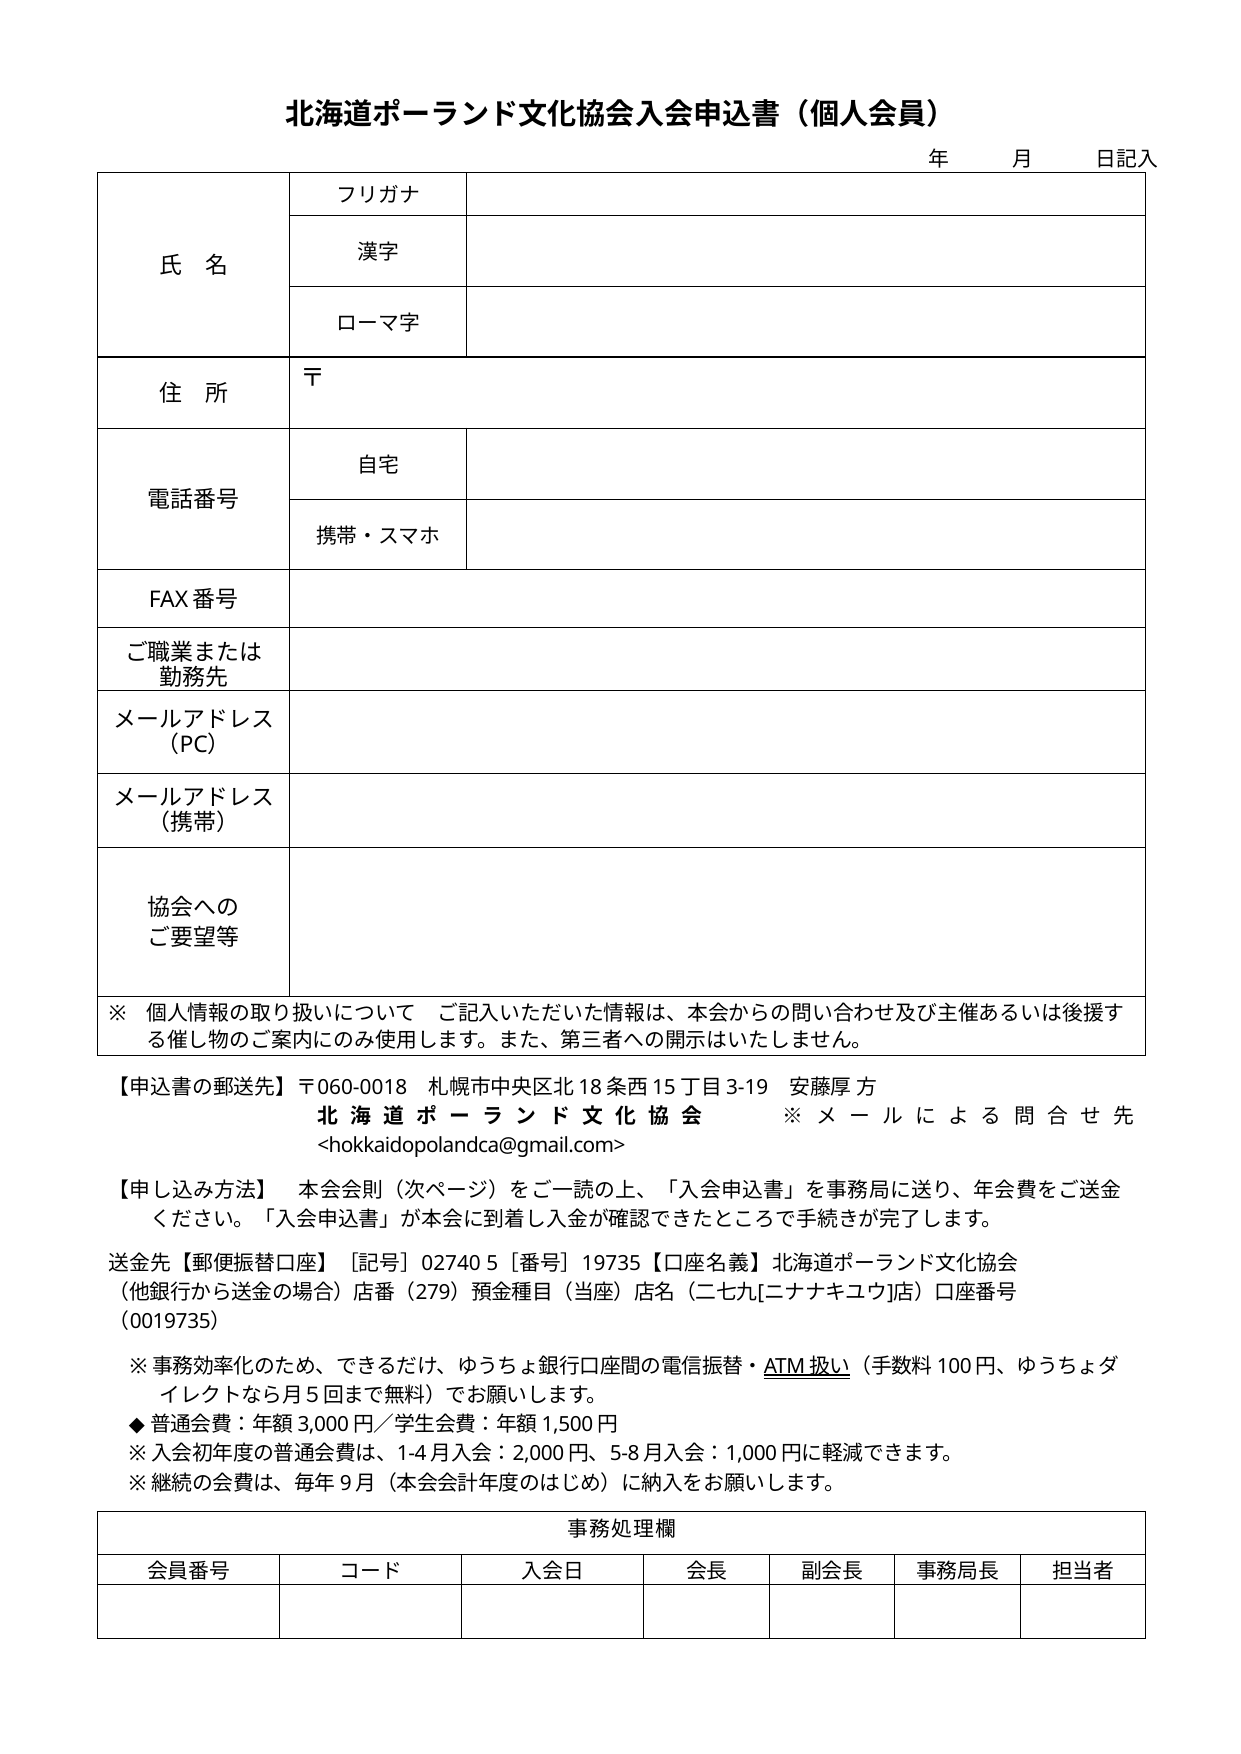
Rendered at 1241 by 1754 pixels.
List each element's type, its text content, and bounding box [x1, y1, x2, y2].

table_cell ご職業または 勤務先 [98, 628, 289, 690]
table_cell 【申込書の郵送先】〒060-0018 札幌市中央区北18条西15丁目3-19 安藤厚 方 北海道ポーランド文化協会 ※メールによる問合せ先 <hokkaidopolandca@gmail.com> 【申し込み方法】 本会会則（次ページ）をご一読の上、「入会申込書」を事務局に送り、年会費をご送金ください。「入会申込書」が本会に到着し入金が確認できたところで手続きが完了します。 送金先【郵便振替口座】［記号］02740 5［番号］19735【口座名義】北海道ポーランド文化協会 （他銀行から送金の場合）店番（279）預金種目（当座）店名（二七九[ニナナキユウ]店）口座番号（0019735） ※ 事務効率化のため、できるだけ、ゆうちょ銀行口座間の電信振替・ATM扱い（手数料100円、ゆうちょダイレクトなら月５回まで無料）でお願いします。 ◆ 普通会費：年額3,000円／学生会費：年額1,500円 ※ 入会初年度の普通会費は、1-4月入会：2,000円、5-8月入会：1,000円に軽減できます。 ※ 継続の会費は、毎年9月（本会会計年度のはじめ）に納入をお願いします。 [98, 1056, 1146, 1511]
table_cell メールアドレス（PC） [98, 691, 289, 773]
table_cell 会員番号 [98, 1555, 279, 1584]
table_cell FAX番号 [98, 570, 289, 627]
text 年 月 日記入 [83, 143, 1157, 172]
table_cell [895, 1585, 1020, 1638]
table_cell [770, 1585, 894, 1638]
table_cell [467, 216, 1145, 286]
table_cell [467, 500, 1145, 569]
text 北海道ポーランド文化協会入会申込書（個人会員） [83, 101, 1157, 130]
table_cell [467, 429, 1145, 498]
table_cell 協会への ご要望等 [98, 848, 289, 996]
table_cell メールアドレス （携帯） [98, 774, 289, 847]
table_cell [467, 287, 1145, 356]
table_cell 担当者 [1021, 1555, 1145, 1584]
table_cell [462, 1585, 643, 1638]
table_header 氏 名 [98, 173, 289, 356]
table_cell 副会長 [770, 1555, 894, 1584]
table_cell 入会日 [462, 1555, 643, 1584]
table_cell [1021, 1585, 1145, 1638]
table_cell 携帯・スマホ [290, 500, 466, 569]
table_cell [290, 691, 1145, 773]
table_cell [290, 570, 1145, 627]
table_cell [290, 774, 1145, 847]
table_cell [290, 628, 1145, 690]
table_cell [290, 848, 1145, 996]
table_cell [644, 1585, 769, 1638]
table_cell 住 所 [98, 358, 289, 428]
table_header フリガナ [290, 173, 466, 215]
table_cell 漢字 [290, 216, 466, 286]
table_cell 事務局長 [895, 1555, 1020, 1584]
table_cell コード [280, 1555, 461, 1584]
table_cell 自宅 [290, 429, 466, 498]
table_header [467, 173, 1145, 215]
table_cell 会長 [644, 1555, 769, 1584]
table_cell 事務処理欄 [98, 1512, 1145, 1554]
table_cell ローマ字 [290, 287, 466, 356]
table_cell [280, 1585, 461, 1638]
table_cell 個人情報の取り扱いについて ご記入いただいた情報は、本会からの問い合わせ及び主催あるいは後援する催し物のご案内にのみ使用します。また、第三者への開示はいたしません。 [98, 997, 1145, 1055]
table_cell 〒 [290, 358, 1145, 428]
table_cell [98, 1585, 279, 1638]
table_cell 電話番号 [98, 429, 289, 569]
